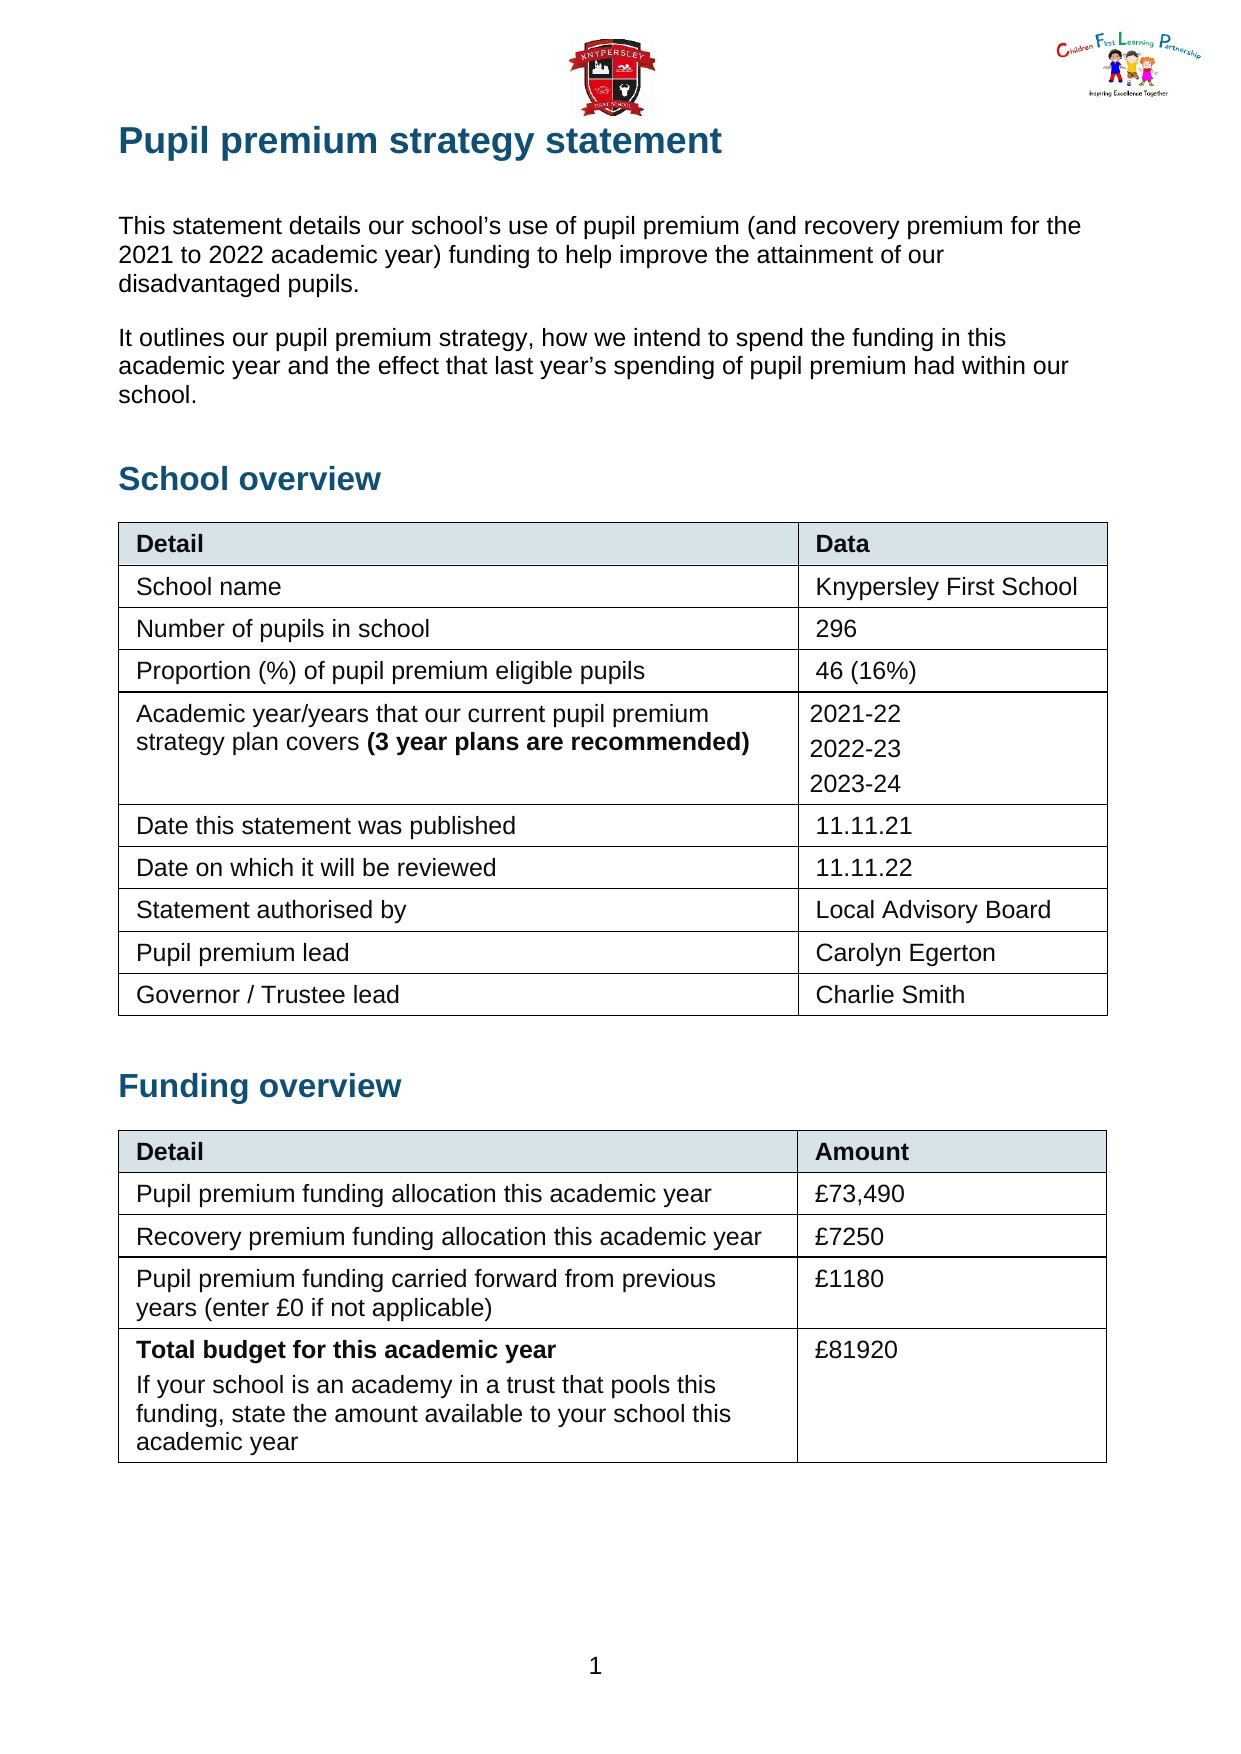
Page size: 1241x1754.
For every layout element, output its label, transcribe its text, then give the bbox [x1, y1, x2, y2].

table_cell 2021-22 2022-23 2023-24 [799, 693, 1107, 804]
table_cell Number of pupils in school [119, 608, 798, 649]
table_cell Statement authorised by [119, 889, 798, 931]
table_cell School name [119, 566, 798, 607]
table_cell Pupil premium lead [119, 932, 798, 973]
table_cell Knypersley First School [799, 566, 1107, 607]
table_cell 46 (16%) [799, 650, 1107, 691]
table_cell Date on which it will be reviewed [119, 847, 798, 888]
table_cell 11.11.21 [799, 805, 1107, 846]
table_cell Local Advisory Board [799, 889, 1107, 931]
subtitle Pupil premium strategy statement [118, 118, 1107, 161]
subtitle This statement details our school’s use of pupil premium (and recovery premium for the 2021 to 2022 academic year) funding to help improve the attainment of our disadvantaged pupils. [118, 211, 1107, 297]
table_cell Date this statement was published [119, 805, 798, 846]
table_cell Governor / Trustee lead [119, 974, 798, 1015]
table_cell Pupil premium funding allocation this academic year [119, 1173, 797, 1214]
picture [567, 39, 655, 114]
text Funding overview [118, 1066, 1107, 1104]
table_header Detail [119, 523, 798, 564]
picture [1046, 31, 1211, 97]
table_cell Proportion (%) of pupil premium eligible pupils [119, 650, 798, 691]
table_cell Carolyn Egerton [799, 932, 1107, 973]
table_cell Academic year/years that our current pupil premium strategy plan covers (3 year plans are recommended) [119, 693, 798, 804]
table_cell £81920 [798, 1329, 1106, 1462]
table_cell Charlie Smith [799, 974, 1107, 1015]
table_cell £73,490 [798, 1173, 1106, 1214]
subtitle It outlines our pupil premium strategy, how we intend to spend the funding in this academic year and the effect that last year’s spending of pupil premium had within our school. [118, 322, 1107, 409]
table_cell Total budget for this academic year If your school is an academy in a trust that pools this funding, state the amount available to your school this academic year [119, 1329, 797, 1462]
subtitle School overview [118, 459, 1107, 497]
table_header Data [799, 523, 1107, 564]
table_header Amount [798, 1131, 1106, 1172]
table_header Detail [119, 1131, 797, 1172]
table_cell £1180 [798, 1258, 1106, 1327]
table_cell 296 [799, 608, 1107, 649]
table_cell 11.11.22 [799, 847, 1107, 888]
table_cell Pupil premium funding carried forward from previous years (enter £0 if not applicable) [119, 1258, 797, 1327]
table_cell £7250 [798, 1215, 1106, 1256]
table_cell Recovery premium funding allocation this academic year [119, 1215, 797, 1256]
